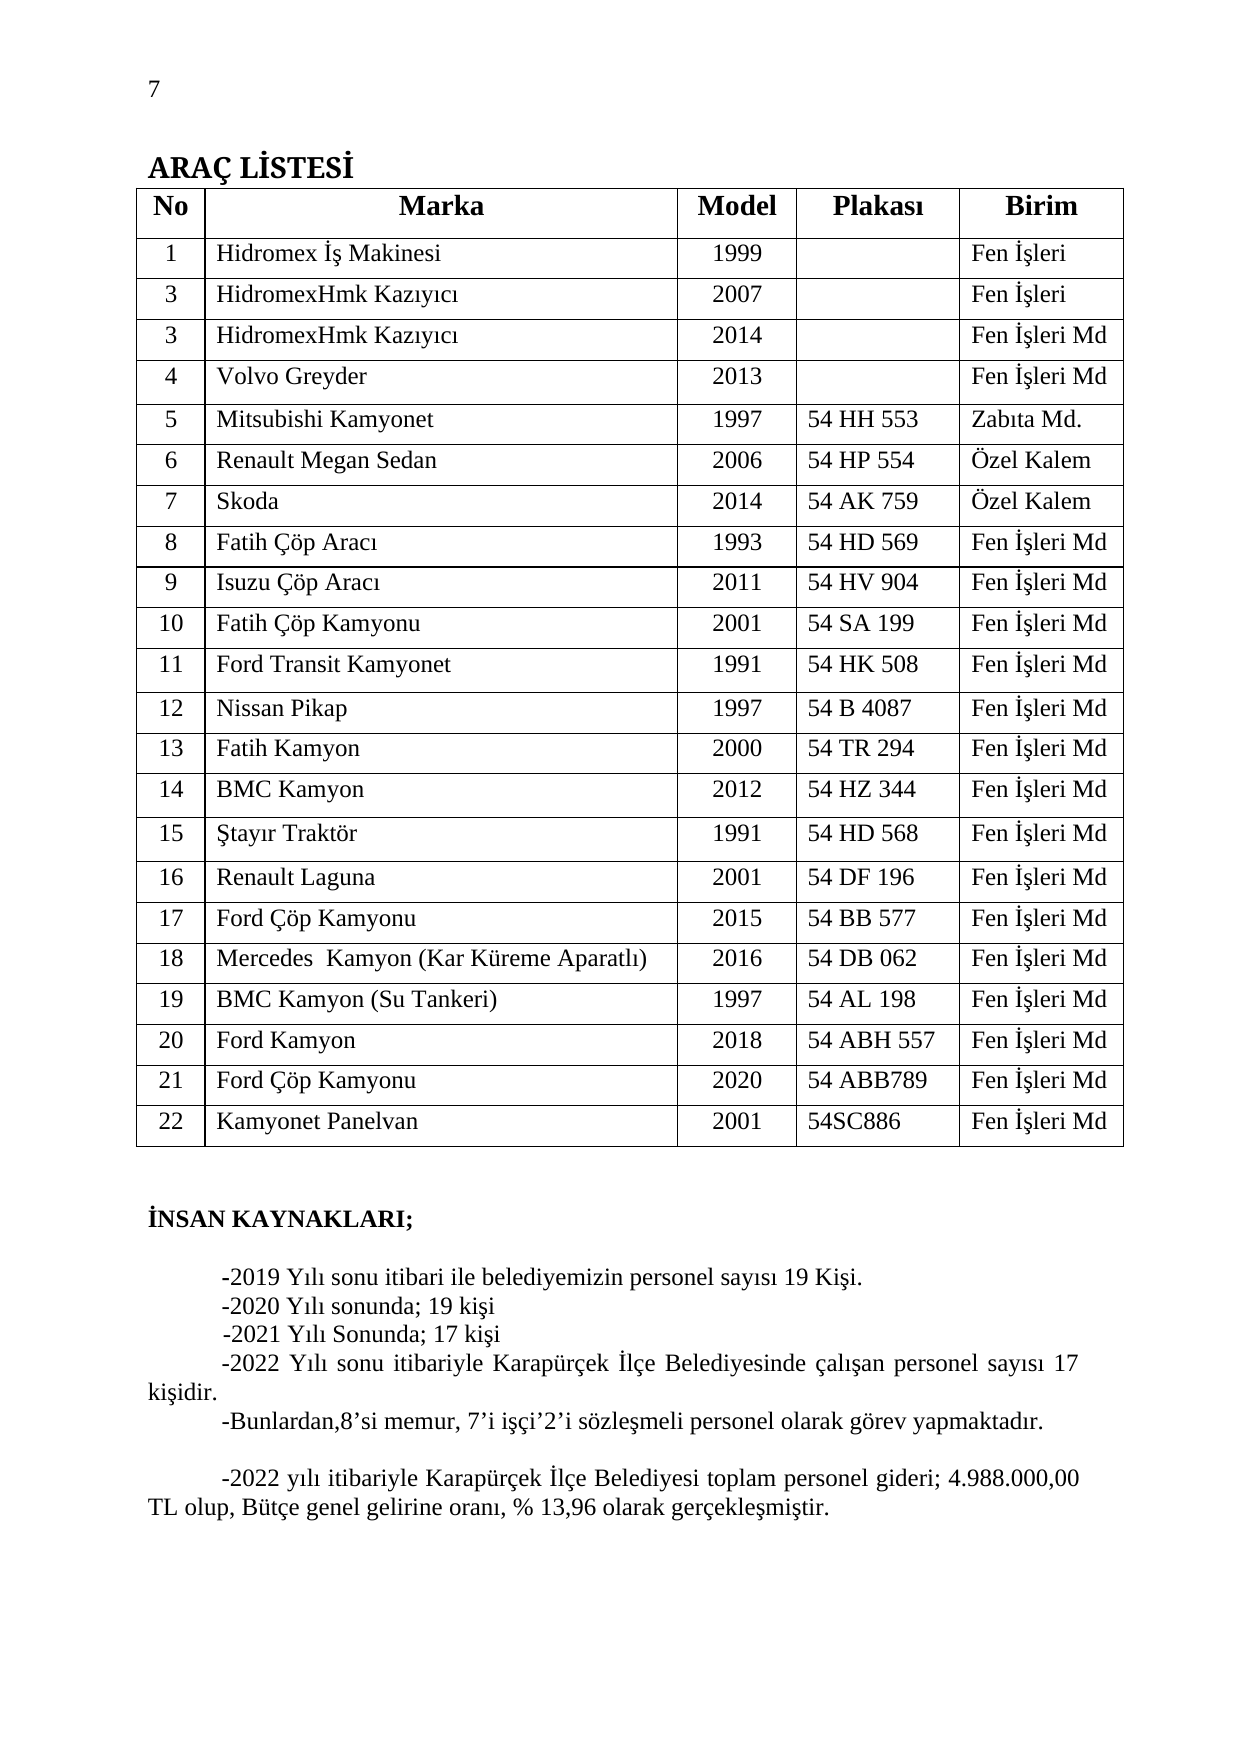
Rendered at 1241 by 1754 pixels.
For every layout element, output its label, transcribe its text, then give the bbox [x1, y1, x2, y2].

table_cell 13 [137, 734, 204, 773]
table_cell Ford Transit Kamyonet [206, 649, 677, 692]
table_cell Fen İşleri Md [960, 649, 1123, 692]
table_header Model [678, 189, 796, 237]
table_cell 1993 [678, 527, 796, 566]
table_cell 8 [137, 527, 204, 566]
table_cell 54 AK 759 [797, 486, 959, 526]
table_cell Fen İşleri Md [960, 944, 1123, 983]
table_cell 20 [137, 1025, 204, 1064]
table_cell Fen İşleri Md [960, 693, 1123, 732]
table_cell 2011 [678, 568, 796, 607]
table_cell Fatih Çöp Kamyonu [206, 608, 677, 648]
table_cell 1 [137, 239, 204, 278]
table_header Birim [960, 189, 1123, 237]
table_cell 54 ABB789 [797, 1066, 959, 1105]
table_cell 16 [137, 862, 204, 902]
table_cell 54 HD 569 [797, 527, 959, 566]
table_cell 2000 [678, 734, 796, 773]
table_cell Fen İşleri Md [960, 1066, 1123, 1105]
table_header Plakası [797, 189, 959, 237]
table_cell 54 SA 199 [797, 608, 959, 648]
table_cell 3 [137, 279, 204, 319]
table_cell 2015 [678, 903, 796, 942]
table_cell 54 DF 196 [797, 862, 959, 902]
table_cell 54 HD 568 [797, 818, 959, 861]
table_cell Renault Laguna [206, 862, 677, 902]
table_cell 2014 [678, 320, 796, 360]
table_cell 54 B 4087 [797, 693, 959, 732]
table_cell Fen İşleri Md [960, 527, 1123, 566]
table_cell Hidromex İş Makinesi [206, 239, 677, 278]
table_cell 2001 [678, 862, 796, 902]
table_cell 54 ABH 557 [797, 1025, 959, 1064]
table_cell 6 [137, 445, 204, 485]
table_cell Skoda [206, 486, 677, 526]
table_cell 1997 [678, 405, 796, 444]
table_cell [797, 361, 959, 403]
table_cell [797, 279, 959, 319]
table_cell Fen İşleri Md [960, 608, 1123, 648]
text -2021 Yılı Sonunda; 17 kişi [148, 1319, 1080, 1348]
text İNSAN KAYNAKLARI; [148, 1204, 1080, 1233]
table_cell Özel Kalem [960, 445, 1123, 485]
table_cell 9 [137, 568, 204, 607]
table_cell BMC Kamyon [206, 774, 677, 817]
table_cell 17 [137, 903, 204, 942]
table_cell 2014 [678, 486, 796, 526]
table_cell Fen İşleri [960, 279, 1123, 319]
table_cell Kamyonet Panelvan [206, 1106, 677, 1146]
table_cell Fen İşleri Md [960, 818, 1123, 861]
table_cell Özel Kalem [960, 486, 1123, 526]
table_cell 2012 [678, 774, 796, 817]
table_cell 15 [137, 818, 204, 861]
table_cell 2007 [678, 279, 796, 319]
table_cell [797, 320, 959, 360]
table_cell 54SC886 [797, 1106, 959, 1146]
table_header No [137, 189, 204, 237]
table_cell 14 [137, 774, 204, 817]
table_cell 11 [137, 649, 204, 692]
table_cell 2001 [678, 608, 796, 648]
table_cell 5 [137, 405, 204, 444]
text -2019 Yılı sonu itibari ile belediyemizin personel sayısı 19 Kişi. [148, 1262, 1080, 1291]
table_cell 12 [137, 693, 204, 732]
text -2020 Yılı sonunda; 19 kişi [148, 1291, 1080, 1319]
table_cell 54 BB 577 [797, 903, 959, 942]
table_cell 54 DB 062 [797, 944, 959, 983]
table_cell Ştayır Traktör [206, 818, 677, 861]
table_cell 54 HZ 344 [797, 774, 959, 817]
table_cell Fen İşleri Md [960, 320, 1123, 360]
table_header Marka [206, 189, 677, 237]
table_cell 54 HH 553 [797, 405, 959, 444]
table_cell 18 [137, 944, 204, 983]
table_cell Fatih Kamyon [206, 734, 677, 773]
table_cell 54 HP 554 [797, 445, 959, 485]
table_cell 2020 [678, 1066, 796, 1105]
table_cell 2001 [678, 1106, 796, 1146]
table_cell Ford Çöp Kamyonu [206, 1066, 677, 1105]
table_cell 1991 [678, 649, 796, 692]
table_cell 22 [137, 1106, 204, 1146]
table_cell Fen İşleri Md [960, 568, 1123, 607]
table_cell HidromexHmk Kazıyıcı [206, 279, 677, 319]
table_cell 19 [137, 984, 204, 1024]
table_cell Fen İşleri Md [960, 734, 1123, 773]
table_cell BMC Kamyon (Su Tankeri) [206, 984, 677, 1024]
table_cell 4 [137, 361, 204, 403]
table_cell Renault Megan Sedan [206, 445, 677, 485]
table_cell Nissan Pikap [206, 693, 677, 732]
table_cell Fen İşleri Md [960, 862, 1123, 902]
table_cell Fatih Çöp Aracı [206, 527, 677, 566]
table_cell 2018 [678, 1025, 796, 1064]
table_cell Volvo Greyder [206, 361, 677, 403]
table_cell Zabıta Md. [960, 405, 1123, 444]
table_cell 2006 [678, 445, 796, 485]
table_cell Fen İşleri Md [960, 774, 1123, 817]
table_cell Fen İşleri [960, 239, 1123, 278]
table_cell 2013 [678, 361, 796, 403]
table_cell 54 HV 904 [797, 568, 959, 607]
table_cell 54 HK 508 [797, 649, 959, 692]
table_cell HidromexHmk Kazıyıcı [206, 320, 677, 360]
table_cell Fen İşleri Md [960, 1025, 1123, 1064]
table_cell 10 [137, 608, 204, 648]
table_cell Fen İşleri Md [960, 903, 1123, 942]
table_cell Ford Kamyon [206, 1025, 677, 1064]
table_cell Mercedes Kamyon (Kar Küreme Aparatlı) [206, 944, 677, 983]
table_cell 1999 [678, 239, 796, 278]
table_cell Fen İşleri Md [960, 361, 1123, 403]
table_cell 1997 [678, 693, 796, 732]
table_cell 2016 [678, 944, 796, 983]
text ARAÇ LİSTESİ [148, 148, 1050, 187]
text -Bunlardan,8’si memur, 7’i işçi’2’i sözleşmeli personel olarak görev yapmaktadır. [148, 1406, 1080, 1434]
table_cell 54 TR 294 [797, 734, 959, 773]
text -2022 yılı itibariyle Karapürçek İlçe Belediyesi toplam personel gideri; 4.988.000,00 TL olup, Bütçe genel gelirine oranı, % 13,96 olarak gerçekleşmiştir. [148, 1463, 1080, 1521]
table_cell 1991 [678, 818, 796, 861]
table_cell Fen İşleri Md [960, 984, 1123, 1024]
table_cell Fen İşleri Md [960, 1106, 1123, 1146]
table_cell 3 [137, 320, 204, 360]
table_cell 21 [137, 1066, 204, 1105]
table_cell 54 AL 198 [797, 984, 959, 1024]
table_cell Mitsubishi Kamyonet [206, 405, 677, 444]
table_cell 7 [137, 486, 204, 526]
table_cell Isuzu Çöp Aracı [206, 568, 677, 607]
text -2022 Yılı sonu itibariyle Karapürçek İlçe Belediyesinde çalışan personel sayısı 17 kişidir. [148, 1348, 1080, 1406]
table_cell [797, 239, 959, 278]
table_cell Ford Çöp Kamyonu [206, 903, 677, 942]
table_cell 1997 [678, 984, 796, 1024]
